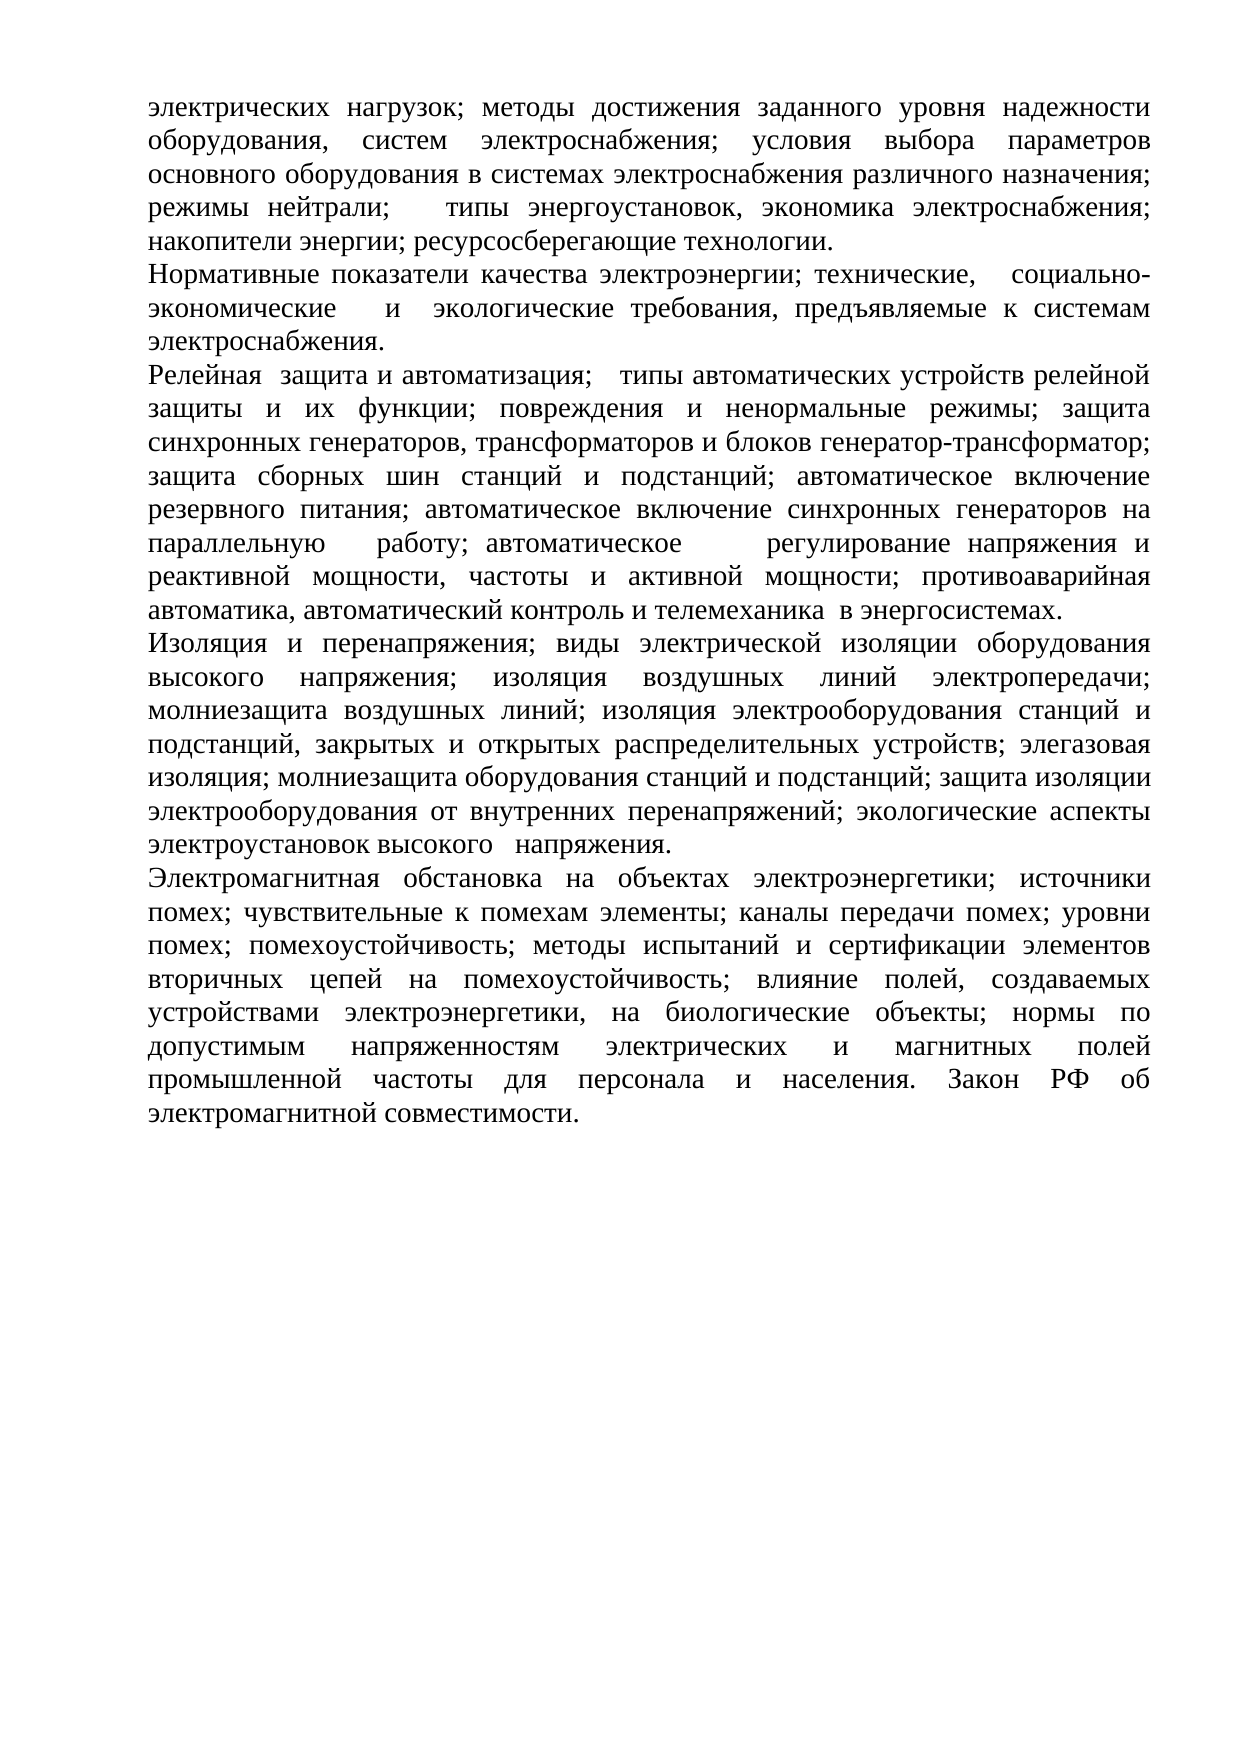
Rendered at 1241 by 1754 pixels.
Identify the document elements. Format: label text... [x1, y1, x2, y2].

text Изоляция и перенапряжения; виды электрической изоляции оборудования высокого напряжения; изоляция воздушных линий электропередачи; молниезащита воздушных линий; изоляция электрооборудования станций и подстанций, закрытых и открытых распределительных устройств; элегазовая изоляция; молниезащита оборудования станций и подстанций; защита изоляции электрооборудования от внутренних перенапряжений; экологические аспекты электроустановок высокого напряжения. [148, 625, 1152, 860]
text Релейная защита и автоматизация; типы автоматических устройств релейной защиты и их функции; повреждения и ненормальные режимы; защита синхронных генераторов, трансформаторов и блоков генератор-трансформатор; защита сборных шин станций и подстанций; автоматическое включение резервного питания; автоматическое включение синхронных генераторов на параллельную работу; автоматическое регулирование напряжения и реактивной мощности, частоты и активной мощности; противоаварийная автоматика, автоматический контроль и телемеханика в энергосистемах. [148, 357, 1152, 625]
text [148, 89, 1152, 256]
text Электромагнитная обстановка на объектах электроэнергетики; источники помех; чувствительные к помехам элементы; каналы передачи помех; уровни помех; помехоустойчивость; методы испытаний и сертификации элементов вторичных цепей на помехоустойчивость; влияние полей, создаваемых устройствами электроэнергетики, на биологические объекты; нормы по допустимым напряженностям электрических и магнитных полей промышленной частоты для персонала и населения. Закон РФ об электромагнитной совместимости. [148, 860, 1152, 1128]
text Нормативные показатели качества электроэнергии; технические, социально-экономические и экологические требования, предъявляемые к системам электроснабжения. [148, 256, 1152, 357]
